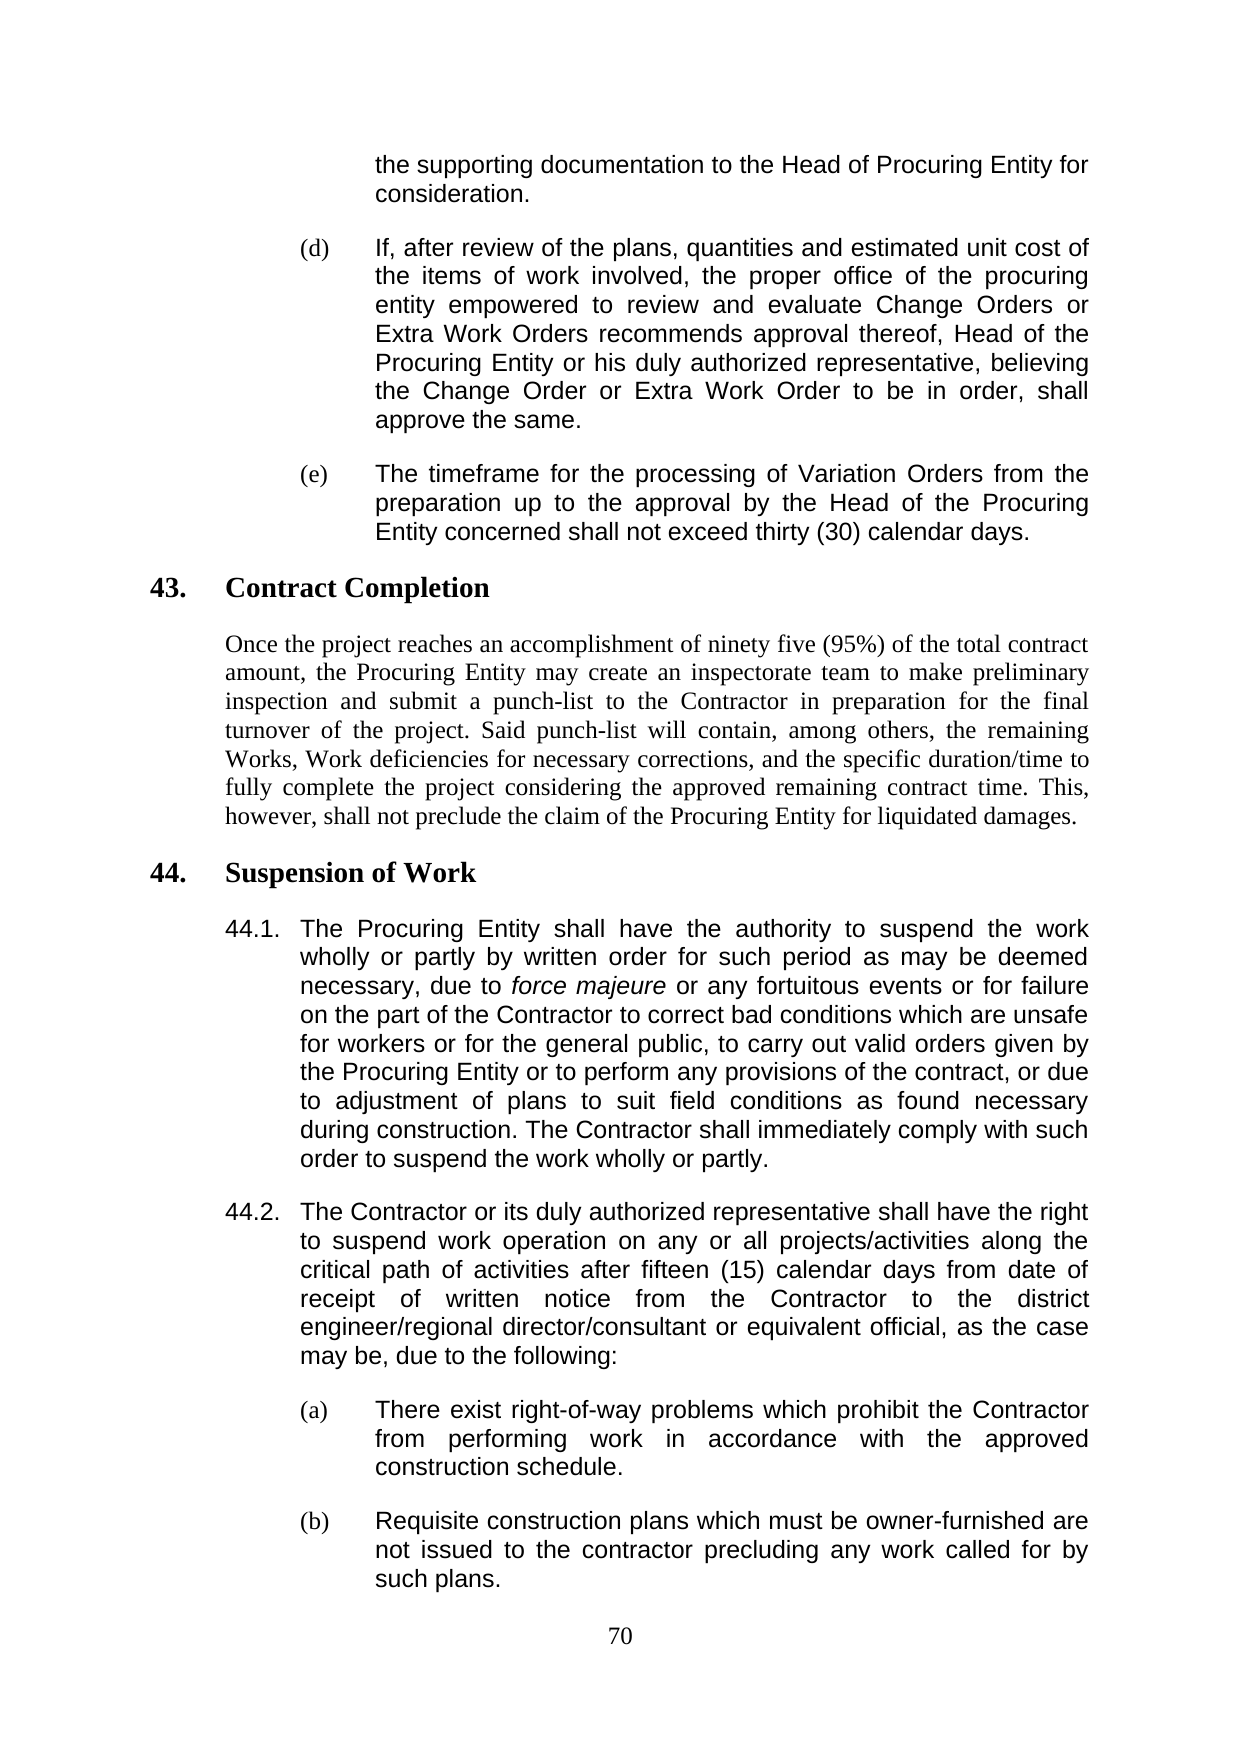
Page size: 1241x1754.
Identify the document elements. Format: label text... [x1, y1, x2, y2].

list There exist right-of-way problems which prohibit the Contractor from performing work in accordance with the approved construction schedule. [300, 1395, 1090, 1481]
list If, after review of the plans, quantities and estimated unit cost of the items of work involved, the proper office of the procuring entity empowered to review and evaluate Change Orders or Extra Work Orders recommends approval thereof, Head of the Procuring Entity or his duly authorized representative, believing the Change Order or Extra Work Order to be in order, shall approve the same. [300, 232, 1090, 434]
text Once the project reaches an accomplishment of ninety five (95%) of the total contract amount, the Procuring Entity may create an inspectorate team to make preliminary inspection and submit a punch-list to the Contractor in preparation for the final turnover of the project. Said punch-list will contain, among others, the remaining Works, Work deficiencies for necessary corrections, and the specific duration/time to fully complete the project considering the approved remaining contract time. This, however, shall not preclude the claim of the Procuring Entity for liquidated damages. [225, 629, 1090, 830]
list The Contractor or its duly authorized representative shall have the right to suspend work operation on any or all projects/activities along the critical path of activities after fifteen (15) calendar days from date of receipt of written notice from the Contractor to the district engineer/regional director/consultant or equivalent official, as the case may be, due to the following: [225, 1197, 1090, 1370]
subtitle Suspension of Work [150, 855, 1090, 888]
list Requisite construction plans which must be owner-furnished are not issued to the contractor precluding any work called for by such plans. [300, 1506, 1090, 1592]
list The timeframe for the processing of Variation Orders from the preparation up to the approval by the Head of the Procuring Entity concerned shall not exceed thirty (30) calendar days. [300, 459, 1090, 545]
subtitle Contract Completion [150, 570, 1090, 604]
list The Procuring Entity shall have the authority to suspend the work wholly or partly by written order for such period as may be deemed necessary, due to force majeure or any fortuitous events or for failure on the part of the Contractor to correct bad conditions which are unsafe for workers or for the general public, to carry out valid orders given by the Procuring Entity or to perform any provisions of the contract, or due to adjustment of plans to suit field conditions as found necessary during construction. The Contractor shall immediately comply with such order to suspend the work wholly or partly. [225, 913, 1090, 1172]
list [300, 150, 1090, 207]
